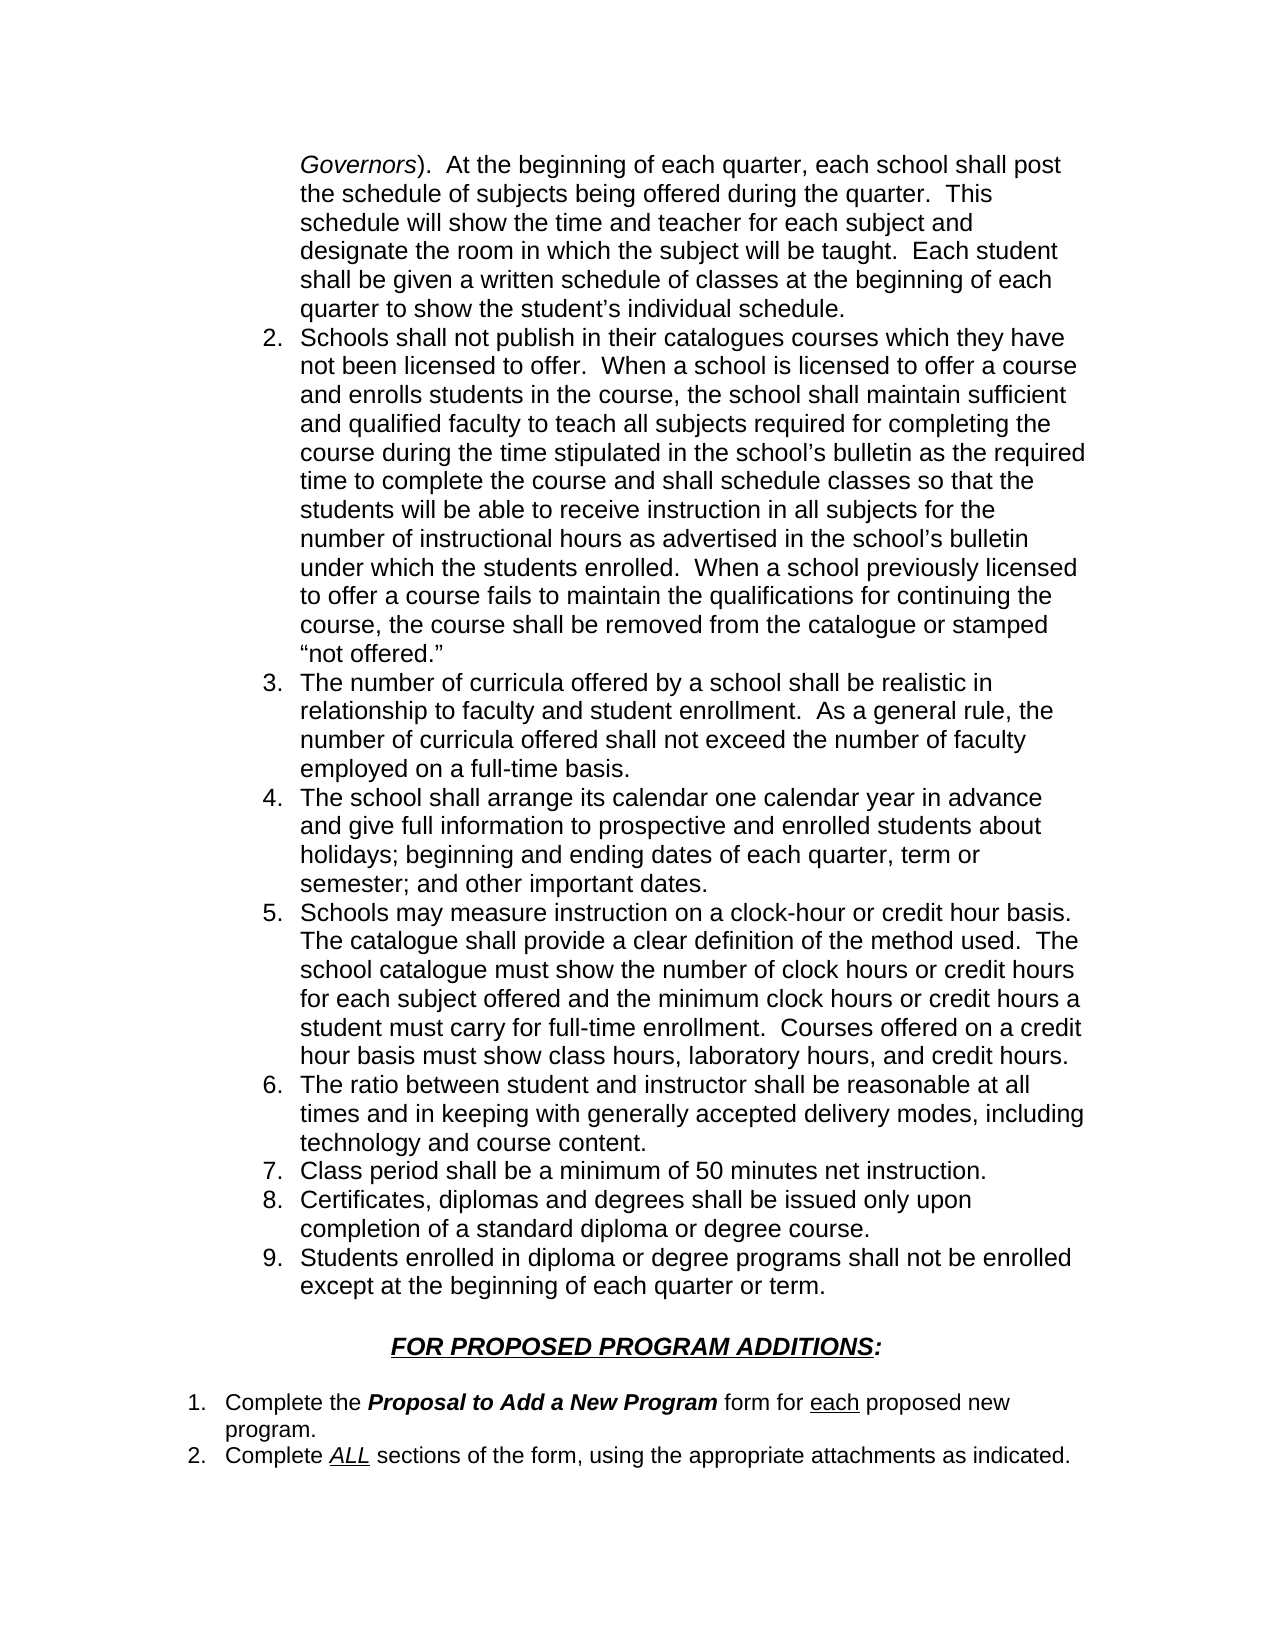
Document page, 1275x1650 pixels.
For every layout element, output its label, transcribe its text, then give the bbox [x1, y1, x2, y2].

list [262, 150, 1087, 322]
list Complete ALL sections of the form, using the appropriate attachments as indicated. [187, 1442, 1087, 1468]
list Schools may measure instruction on a clock-hour or credit hour basis. The catalogue shall provide a clear definition of the method used. The school catalogue must show the number of clock hours or credit hours for each subject offered and the minimum clock hours or credit hours a student must carry for full-time enrollment. Courses offered on a credit hour basis must show class hours, laboratory hours, and credit hours. [262, 897, 1087, 1070]
list Certificates, diplomas and degrees shall be issued only upon completion of a standard diploma or degree course. [262, 1185, 1087, 1242]
list The number of curricula offered by a school shall be realistic in relationship to faculty and student enrollment. As a general rule, the number of curricula offered shall not exceed the number of faculty employed on a full-time basis. [262, 667, 1087, 782]
list Class period shall be a minimum of 50 minutes net instruction. [262, 1156, 1087, 1185]
list Schools shall not publish in their catalogues courses which they have not been licensed to offer. When a school is licensed to offer a course and enrolls students in the course, the school shall maintain sufficient and qualified faculty to teach all subjects required for completing the course during the time stipulated in the school’s bulletin as the required time to complete the course and shall schedule classes so that the students will be able to receive instruction in all subjects for the number of instructional hours as advertised in the school’s bulletin under which the students enrolled. When a school previously licensed to offer a course fails to maintain the qualifications for continuing the course, the course shall be removed from the catalogue or stamped “not offered.” [262, 322, 1087, 667]
list The ratio between student and instructor shall be reasonable at all times and in keeping with generally accepted delivery modes, including technology and course content. [262, 1070, 1087, 1156]
list Students enrolled in diploma or degree programs shall not be enrolled except at the beginning of each quarter or term. [262, 1242, 1087, 1300]
text FOR PROPOSED PROGRAM ADDITIONS: [187, 1332, 1087, 1360]
list The school shall arrange its calendar one calendar year in advance and give full information to prospective and enrolled students about holidays; beginning and ending dates of each quarter, term or semester; and other important dates. [262, 782, 1087, 897]
list Complete the Proposal to Add a New Program form for each proposed new program. [187, 1389, 1087, 1442]
